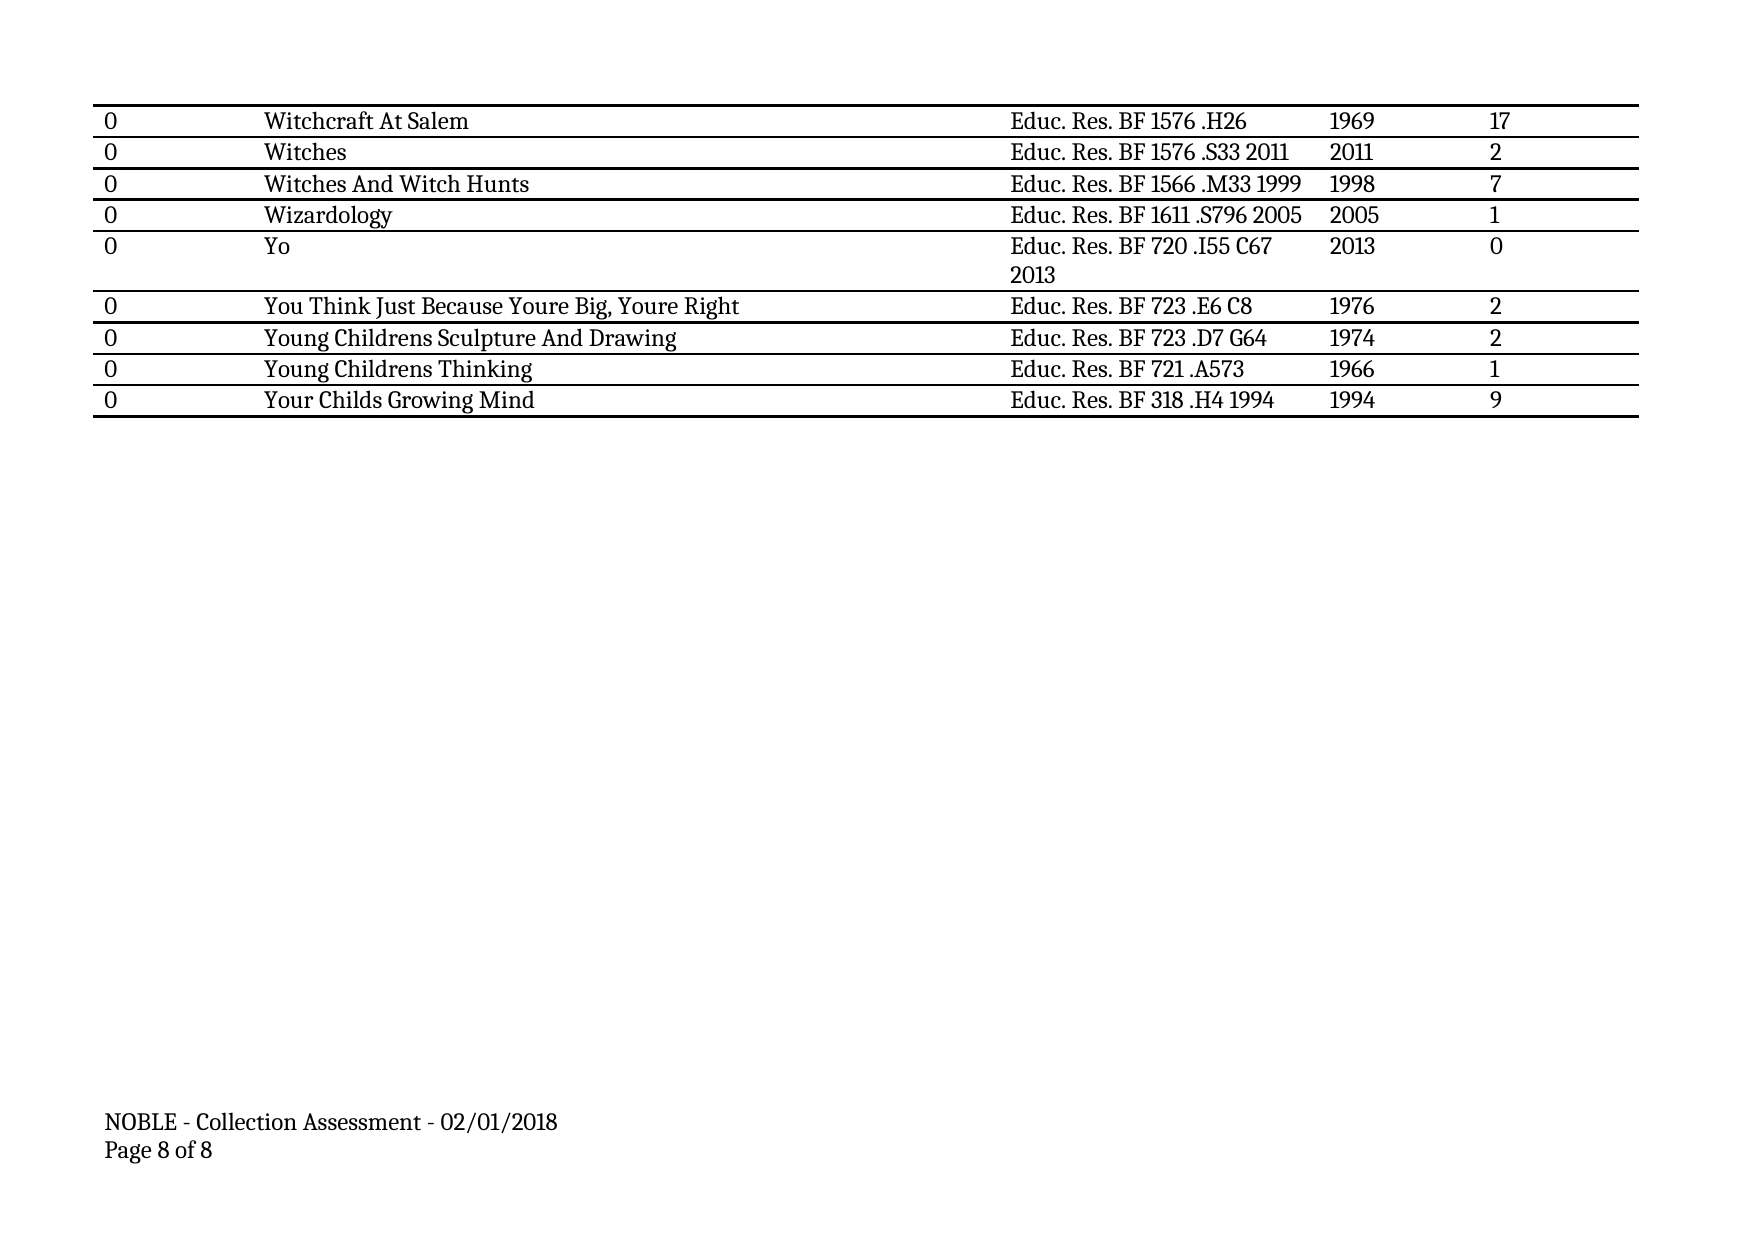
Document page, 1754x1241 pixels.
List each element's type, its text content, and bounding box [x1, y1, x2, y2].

table_cell Educ. Res. BF 720 .I55 C67 2013 [999, 232, 1319, 290]
table_cell 1 [1479, 201, 1638, 229]
table_cell Educ. Res. BF 723 .D7 G64 [999, 324, 1319, 352]
table_cell 1966 [1319, 355, 1478, 384]
table_cell 0 [93, 232, 253, 290]
table_cell 2 [1479, 324, 1638, 352]
table_cell 0 [93, 201, 253, 229]
table_cell Your Childs Growing Mind [253, 386, 999, 415]
table_cell 0 [93, 107, 253, 136]
table_cell 7 [1479, 170, 1638, 198]
table_cell 1 [1479, 355, 1638, 384]
table_cell 1998 [1319, 170, 1478, 198]
table_cell 0 [93, 170, 253, 198]
table_cell Yo [253, 232, 999, 290]
table_cell Educ. Res. BF 721 .A573 [999, 355, 1319, 384]
table_cell 17 [1479, 107, 1638, 136]
table_cell Witches [253, 138, 999, 167]
table_cell 0 [93, 292, 253, 321]
table_cell Young Childrens Thinking [253, 355, 999, 384]
table_cell Young Childrens Sculpture And Drawing [253, 324, 999, 352]
table_cell 0 [93, 355, 253, 384]
table_cell Witches And Witch Hunts [253, 170, 999, 198]
table_cell 9 [1479, 386, 1638, 415]
table_cell Witchcraft At Salem [253, 107, 999, 136]
table_cell 0 [93, 324, 253, 352]
table_cell Educ. Res. BF 1576 .H26 [999, 107, 1319, 136]
table_cell 1994 [1319, 386, 1478, 415]
table_cell 2005 [1319, 201, 1478, 229]
table_cell 2 [1479, 292, 1638, 321]
table_cell 1974 [1319, 324, 1478, 352]
table_cell Educ. Res. BF 1611 .S796 2005 [999, 201, 1319, 229]
table_cell Educ. Res. BF 723 .E6 C8 [999, 292, 1319, 321]
table_cell Educ. Res. BF 1566 .M33 1999 [999, 170, 1319, 198]
table_cell Educ. Res. BF 1576 .S33 2011 [999, 138, 1319, 167]
table_cell 2 [1479, 138, 1638, 167]
table_cell 0 [93, 386, 253, 415]
table_cell Wizardology [253, 201, 999, 229]
table_cell Educ. Res. BF 318 .H4 1994 [999, 386, 1319, 415]
table_cell 1969 [1319, 107, 1478, 136]
table_cell 1976 [1319, 292, 1478, 321]
table_cell 2013 [1319, 232, 1478, 290]
table_cell 0 [1479, 232, 1638, 290]
table_cell 2011 [1319, 138, 1478, 167]
table_cell 0 [93, 138, 253, 167]
table_cell You Think Just Because Youre Big, Youre Right [253, 292, 999, 321]
